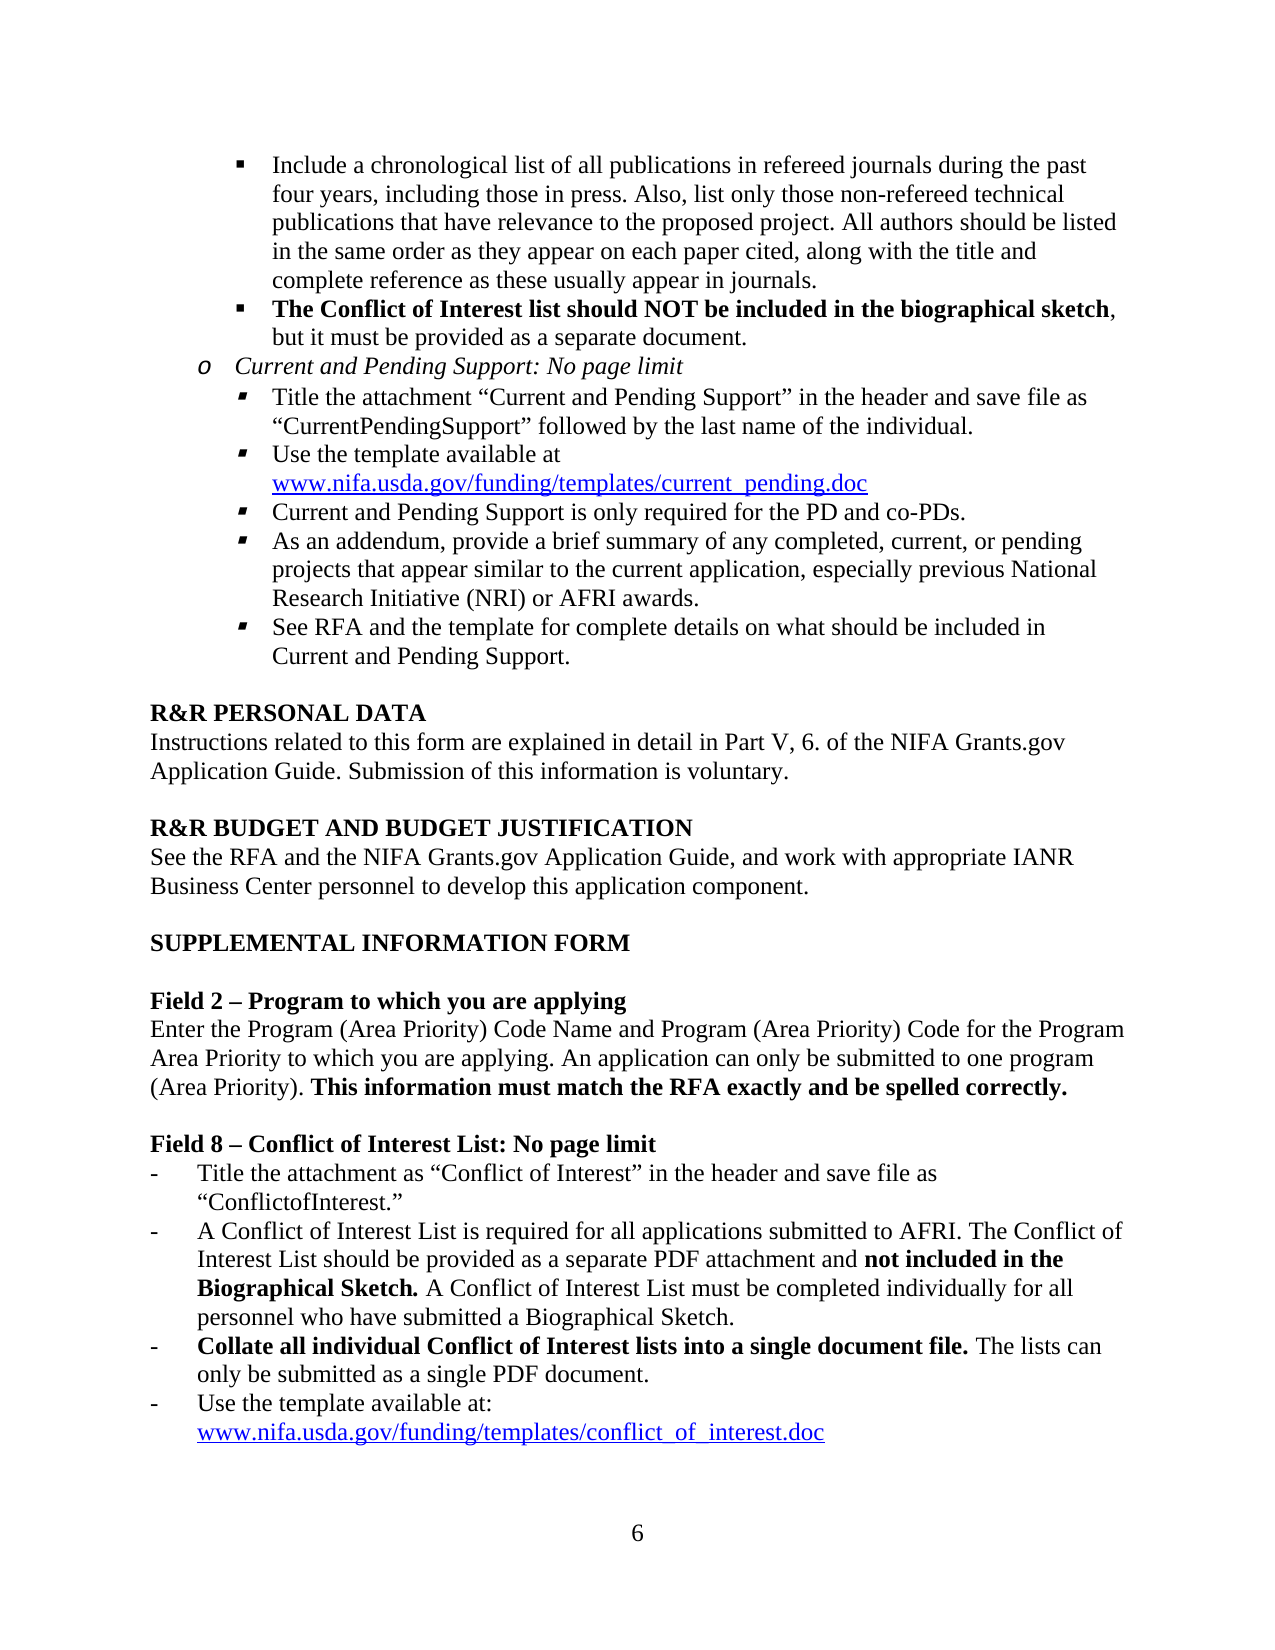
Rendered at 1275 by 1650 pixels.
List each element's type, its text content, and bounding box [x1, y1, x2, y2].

text See the RFA and the NIFA Grants.gov Application Guide, and work with appropriate IANR Business Center personnel to develop this application component. [150, 842, 1125, 899]
list Current and Pending Support is only required for the PD and co-PDs. [234, 497, 1125, 526]
text Enter the Program (Area Priority) Code Name and Program (Area Priority) Code for the Program Area Priority to which you are applying. An application can only be submitted to one program (Area Priority). This information must match the RFA exactly and be spelled correctly. [150, 1014, 1125, 1101]
list Collate all individual Conflict of Interest lists into a single document file. The lists can only be submitted as a single PDF document. [150, 1331, 1125, 1388]
list As an addendum, provide a brief summary of any completed, current, or pending projects that appear similar to the current application, especially previous National Research Initiative (NRI) or AFRI awards. [234, 526, 1125, 612]
list The Conflict of Interest list should NOT be included in the biographical sketch, but it must be provided as a separate document. [234, 294, 1125, 351]
text Field 8 – Conflict of Interest List: No page limit [150, 1129, 1125, 1158]
list Include a chronological list of all publications in refereed journals during the past four years, including those in press. Also, list only those non-refereed technical publications that have relevance to the proposed project. All authors should be listed in the same order as they appear on each paper cited, along with the title and complete reference as these usually appear in journals. [234, 150, 1125, 294]
text Supplemental Information Form [150, 928, 1125, 957]
list Current and Pending Support: No page limit [197, 351, 1125, 382]
list www.nifa.usda.gov/funding/templates/conflict_of_interest.doc [197, 1417, 1125, 1446]
text Instructions related to this form are explained in detail in Part V, 6. of the NIFA Grants.gov Application Guide. Submission of this information is voluntary. [150, 727, 1125, 784]
text Field 2 – Program to which you are applying [150, 986, 1125, 1014]
text R&R Personal Data [150, 698, 1125, 727]
list See RFA and the template for complete details on what should be included in Current and Pending Support. [234, 612, 1125, 669]
list A Conflict of Interest List is required for all applications submitted to AFRI. The Conflict of Interest List should be provided as a separate PDF attachment and not included in the Biographical Sketch. A Conflict of Interest List must be completed individually for all personnel who have submitted a Biographical Sketch. [150, 1216, 1125, 1331]
list Title the attachment “Current and Pending Support” in the header and save file as “CurrentPendingSupport” followed by the last name of the individual. [234, 382, 1125, 439]
text R&R Budget and Budget Justification [150, 813, 1125, 842]
list Use the template available at www.nifa.usda.gov/funding/templates/current_pending.doc [234, 439, 1125, 497]
list Use the template available at: [150, 1388, 1125, 1417]
list Title the attachment as “Conflict of Interest” in the header and save file as “ConflictofInterest.” [150, 1158, 1125, 1216]
